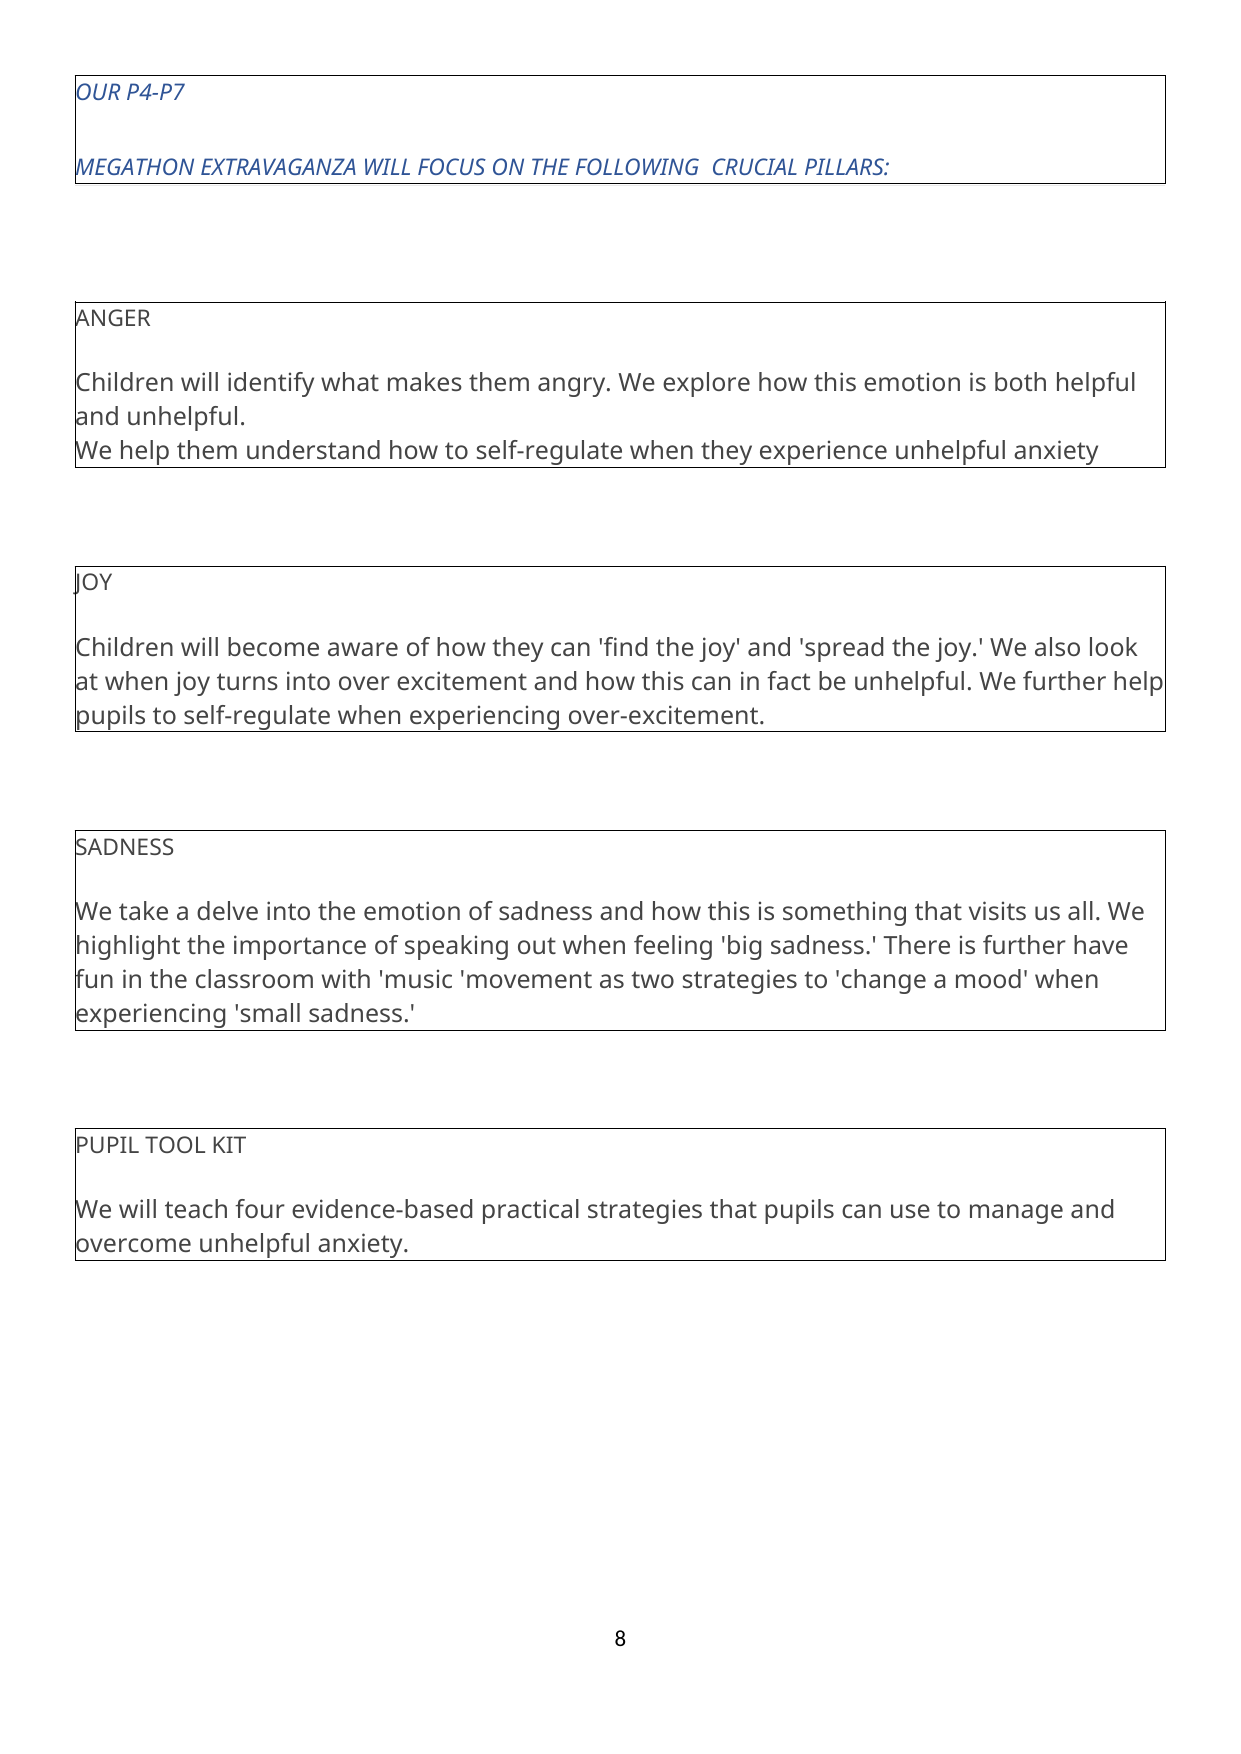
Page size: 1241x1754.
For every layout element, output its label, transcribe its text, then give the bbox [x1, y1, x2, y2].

text We take a delve into the emotion of sadness and how this is something that visits us all. We highlight the importance of speaking out when feeling 'big sadness.' There is further have fun in the classroom with 'music 'movement as two strategies to 'change a mood' when experiencing 'small sadness.' [76, 893, 1165, 1030]
subtitle PUPIL TOOL KIT [76, 1129, 1165, 1160]
subtitle OUR P4-P7 [76, 76, 1165, 107]
subtitle JOY [76, 567, 1165, 597]
subtitle SADNESS [76, 831, 1165, 862]
text We will teach four evidence-based practical strategies that pupils can use to manage and overcome unhelpful anxiety. [76, 1191, 1165, 1260]
text Children will become aware of how they can 'find the joy' and 'spread the joy.' We also look at when joy turns into over excitement and how this can in fact be unhelpful. We further help pupils to self-regulate when experiencing over-excitement. [76, 629, 1165, 731]
text Children will identify what makes them angry. We explore how this emotion is both helpful and unhelpful. We help them understand how to self-regulate when they experience unhelpful anxiety [76, 364, 1165, 467]
subtitle ANGER [76, 303, 1165, 333]
subtitle MEGATHON EXTRAVAGANZA WILL FOCUS ON THE FOLLOWING CRUCIAL PILLARS: [76, 151, 1165, 183]
